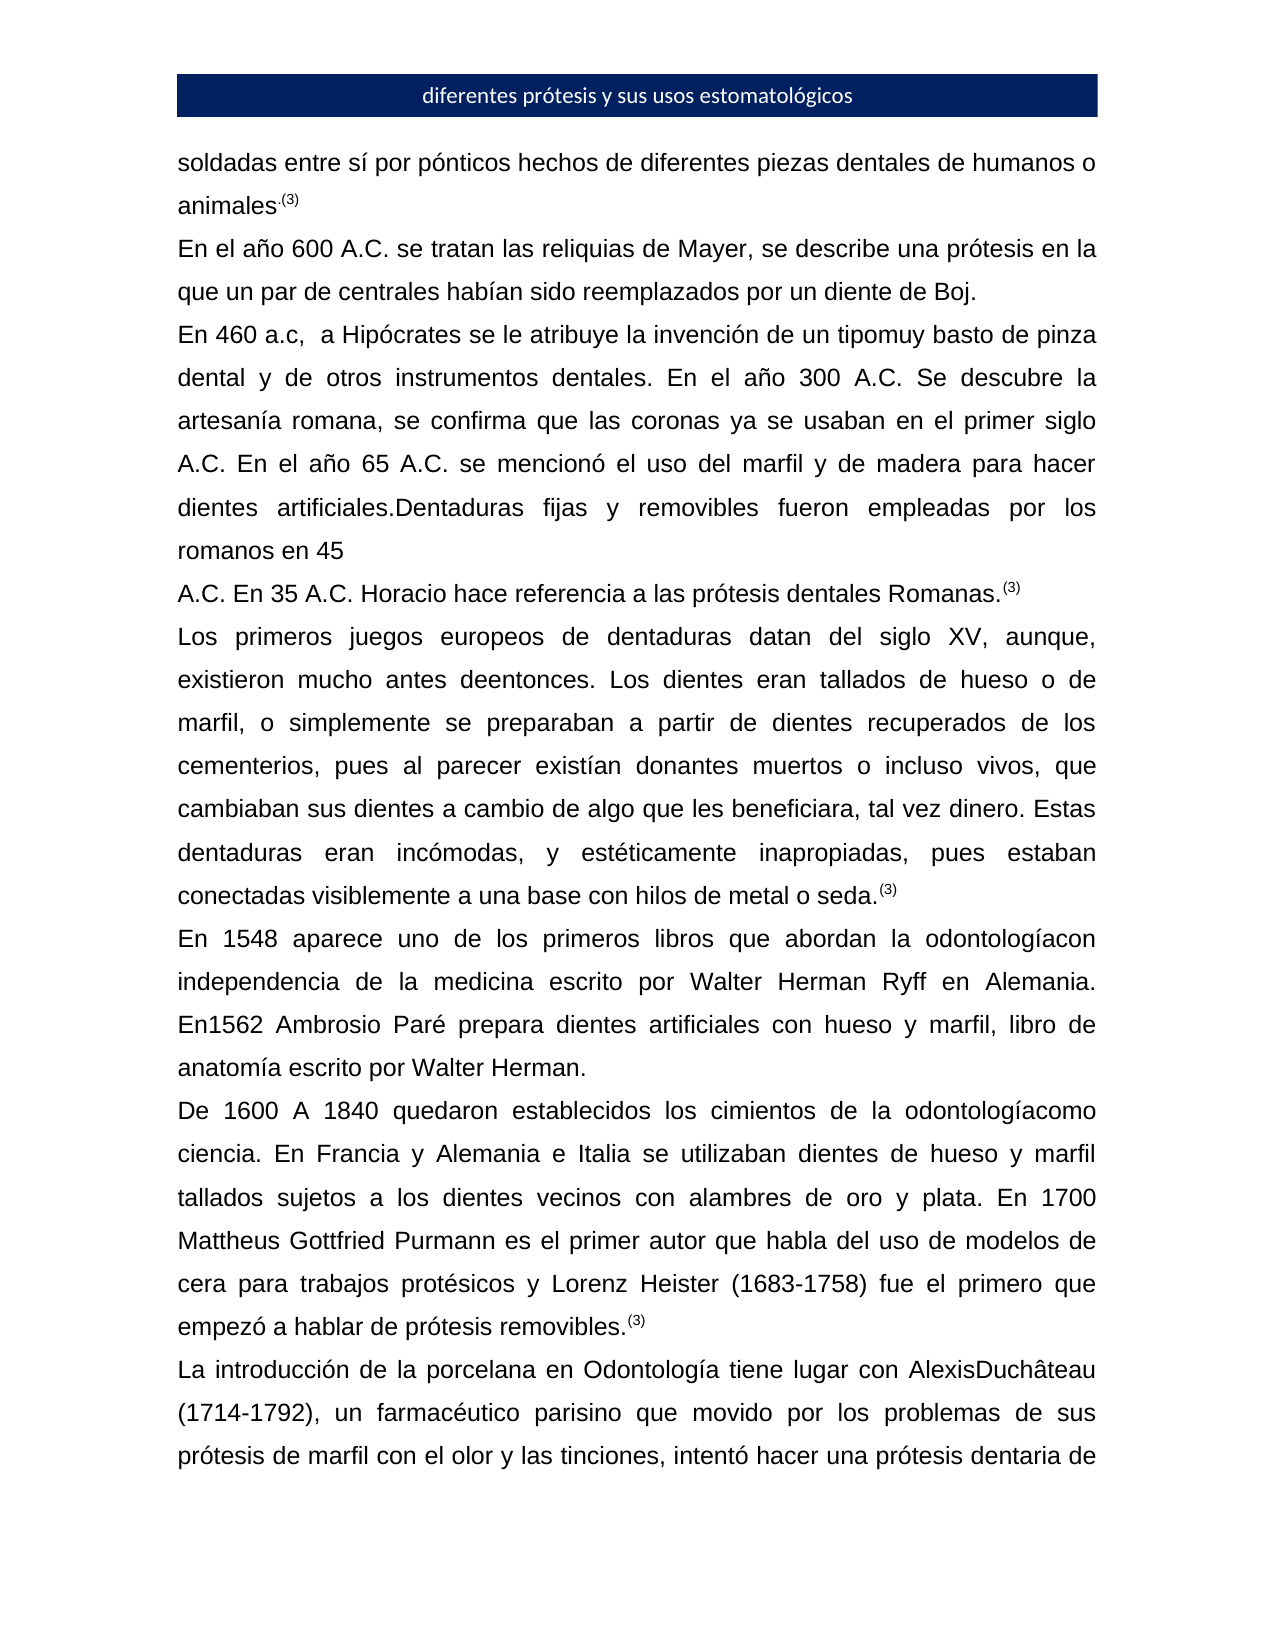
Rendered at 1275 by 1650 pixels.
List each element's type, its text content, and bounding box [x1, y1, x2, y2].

text Los primeros juegos europeos de dentaduras datan del siglo XV, aunque, existieron mucho antes deentonces. Los dientes eran tallados de hueso o de marfil, o simplemente se preparaban a partir de dientes recuperados de los cementerios, pues al parecer existían donantes muertos o incluso vivos, que cambiaban sus dientes a cambio de algo que les beneficiara, tal vez dinero. Estas dentaduras eran incómodas, y estéticamente inapropiadas, pues estaban conectadas visiblemente a una base con hilos de metal o seda.(3) [177, 622, 1098, 909]
text A.C. En 35 A.C. Horacio hace referencia a las prótesis dentales Romanas.(3) [177, 579, 1098, 608]
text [177, 1355, 1098, 1470]
text En 1548 aparece uno de los primeros libros que abordan la odontologíacon independencia de la medicina escrito por Walter Herman Ryff en Alemania. En1562 Ambrosio Paré prepara dientes artificiales con hueso y marfil, libro de anatomía escrito por Walter Herman. [177, 924, 1098, 1082]
text En 460 a.c, a Hipócrates se le atribuye la invención de un tipomuy basto de pinza dental y de otros instrumentos dentales. En el año 300 A.C. Se descubre la artesanía romana, se confirma que las coronas ya se usaban en el primer siglo A.C. En el año 65 A.C. se mencionó el uso del marfil y de madera para hacer dientes artificiales.Dentaduras fijas y removibles fueron empleadas por los romanos en 45 [177, 320, 1098, 564]
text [177, 148, 1098, 219]
text En el año 600 A.C. se tratan las reliquias de Mayer, se describe una prótesis en la que un par de centrales habían sido reemplazados por un diente de Boj. [177, 234, 1098, 306]
text De 1600 A 1840 quedaron establecidos los cimientos de la odontologíacomo ciencia. En Francia y Alemania e Italia se utilizaban dientes de hueso y marfil tallados sujetos a los dientes vecinos con alambres de oro y plata. En 1700 Mattheus Gottfried Purmann es el primer autor que habla del uso de modelos de cera para trabajos protésicos y Lorenz Heister (1683-1758) fue el primero que empezó a hablar de prótesis removibles.(3) [177, 1096, 1098, 1341]
